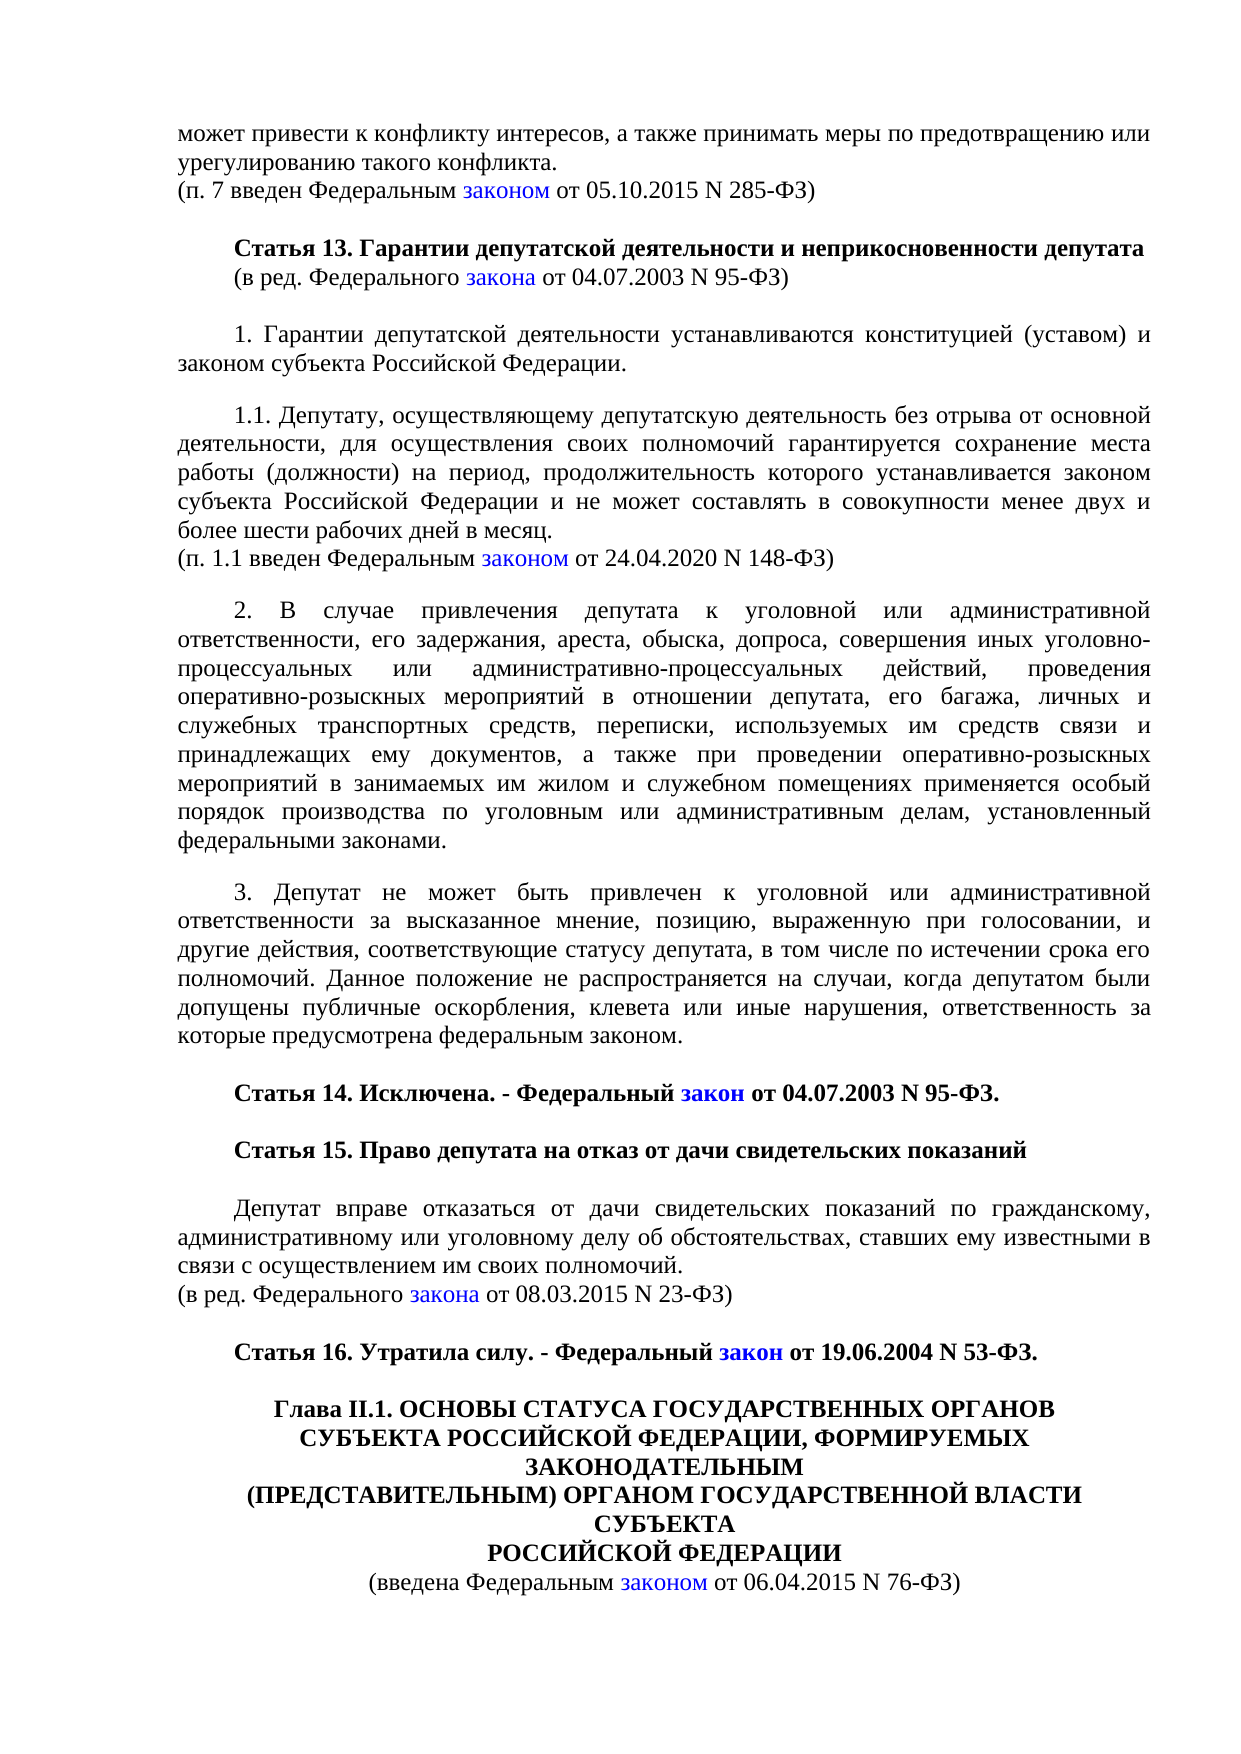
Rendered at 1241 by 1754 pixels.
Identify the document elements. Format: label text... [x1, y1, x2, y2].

title (ПРЕДСТАВИТЕЛЬНЫМ) ОРГАНОМ ГОСУДАРСТВЕННОЙ ВЛАСТИ СУБЪЕКТА [177, 1481, 1152, 1538]
text (в ред. Федерального закона от 04.07.2003 N 95-ФЗ) [177, 262, 1152, 291]
text (в ред. Федерального закона от 08.03.2015 N 23-ФЗ) [177, 1279, 1152, 1308]
title Статья 13. Гарантии депутатской деятельности и неприкосновенности депутата [177, 233, 1152, 262]
title Статья 15. Право депутата на отказ от дачи свидетельских показаний [177, 1136, 1152, 1164]
text Депутат вправе отказаться от дачи свидетельских показаний по гражданскому, административному или уголовному делу об обстоятельствах, ставших ему известными в связи с осуществлением им своих полномочий. [177, 1193, 1152, 1279]
text (введена Федеральным законом от 06.04.2015 N 76-ФЗ) [177, 1567, 1152, 1596]
text (п. 7 введен Федеральным законом от 05.10.2015 N 285-ФЗ) [177, 176, 1152, 204]
text 1. Гарантии депутатской деятельности устанавливаются конституцией (уставом) и законом субъекта Российской Федерации. [177, 319, 1152, 377]
text 1.1. Депутату, осуществляющему депутатскую деятельность без отрыва от основной деятельности, для осуществления своих полномочий гарантируется сохранение места работы (должности) на период, продолжительность которого устанавливается законом субъекта Российской Федерации и не может составлять в совокупности менее двух и более шести рабочих дней в месяц. [177, 400, 1152, 543]
title Статья 14. Исключена. - Федеральный закон от 04.07.2003 N 95-ФЗ. [177, 1078, 1152, 1107]
title РОССИЙСКОЙ ФЕДЕРАЦИИ [177, 1538, 1152, 1567]
title Глава II.1. ОСНОВЫ СТАТУСА ГОСУДАРСТВЕННЫХ ОРГАНОВ [177, 1394, 1152, 1423]
text (п. 1.1 введен Федеральным законом от 24.04.2020 N 148-ФЗ) [177, 543, 1152, 572]
text 2. В случае привлечения депутата к уголовной или административной ответственности, его задержания, ареста, обыска, допроса, совершения иных уголовно-процессуальных или административно-процессуальных действий, проведения оперативно-розыскных мероприятий в отношении депутата, его багажа, личных и служебных транспортных средств, переписки, используемых им средств связи и принадлежащих ему документов, а также при проведении оперативно-розыскных мероприятий в занимаемых им жилом и служебном помещениях применяется особый порядок производства по уголовным или административным делам, установленный федеральными законами. [177, 595, 1152, 854]
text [177, 118, 1152, 176]
title СУБЪЕКТА РОССИЙСКОЙ ФЕДЕРАЦИИ, ФОРМИРУЕМЫХ ЗАКОНОДАТЕЛЬНЫМ [177, 1423, 1152, 1481]
text 3. Депутат не может быть привлечен к уголовной или административной ответственности за высказанное мнение, позицию, выраженную при голосовании, и другие действия, соответствующие статусу депутата, в том числе по истечении срока его полномочий. Данное положение не распространяется на случаи, когда депутатом были допущены публичные оскорбления, клевета или иные нарушения, ответственность за которые предусмотрена федеральным законом. [177, 877, 1152, 1049]
title Статья 16. Утратила силу. - Федеральный закон от 19.06.2004 N 53-ФЗ. [177, 1337, 1152, 1366]
